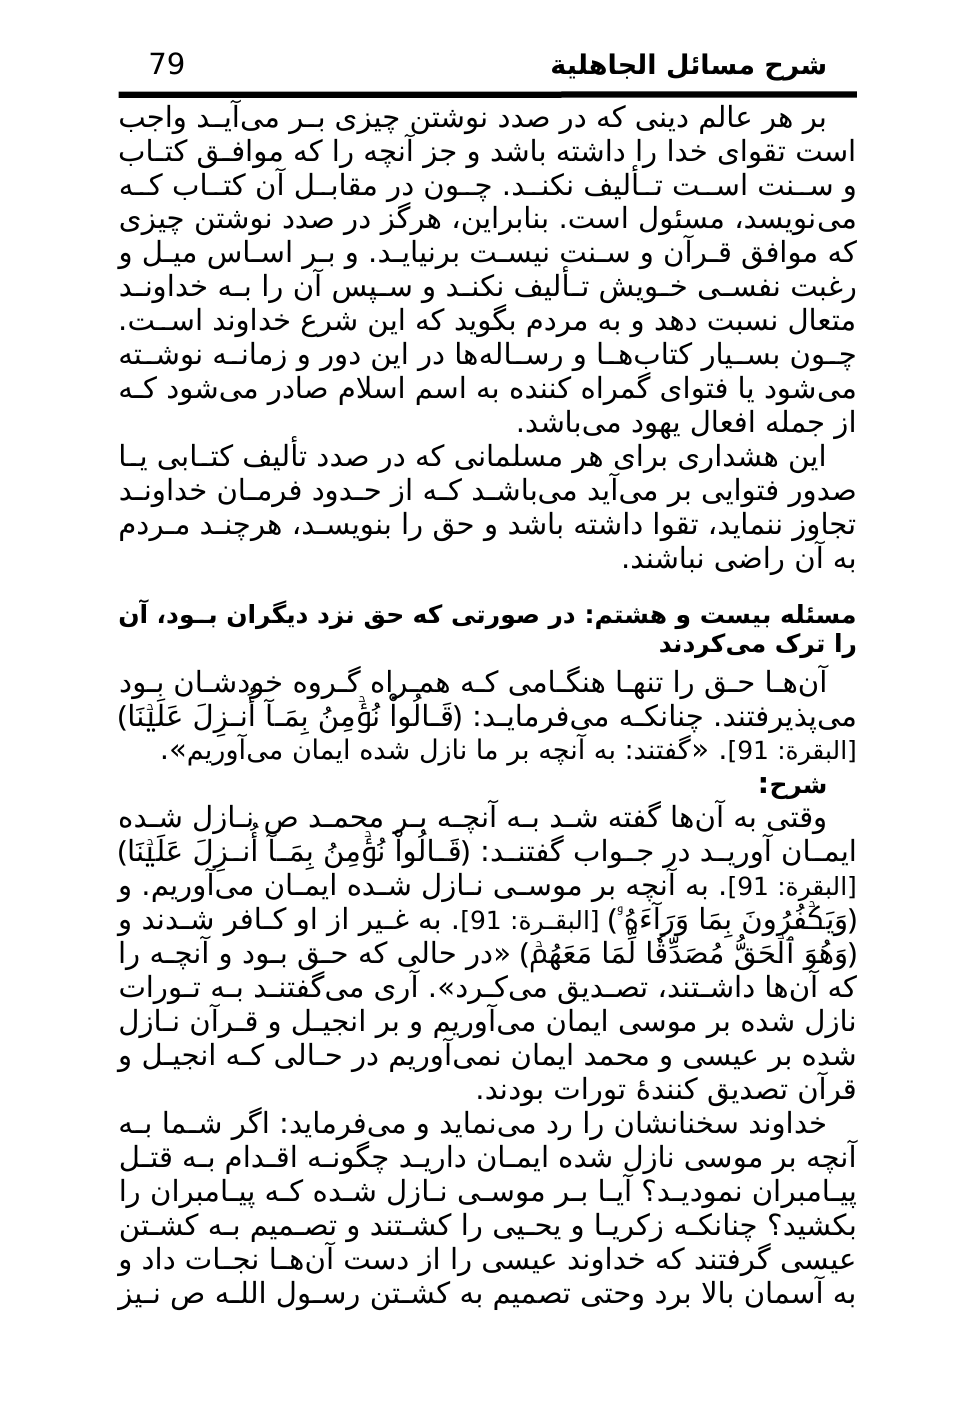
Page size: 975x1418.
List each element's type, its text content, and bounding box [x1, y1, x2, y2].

text مسئله بیست و هشتم: در صورتی که حق نزد دیگران بود، آن را ترک می‌کردند [118, 600, 857, 659]
text شرح: [118, 767, 857, 801]
text این هشداری برای هر مسلمانی که در صدد تألیف کتابی یا صدور فتوایی بر می‌آید می‌باشد که از حدود فرمان خداوند تجاوز ننماید، تقوا داشته باشد و حق را بنویسد، هرچند مردم به آن راضی نباشند. [118, 439, 857, 575]
text آن‌ها حق را تنها هنگامی که همراه گروه خودشان بود می‌پذیرفتند. چنانکه می‌فرماید: ﴿قَالُواْ نُؤۡمِنُ بِمَآ أُنزِلَ عَلَيۡنَا﴾ [البقرة: 91]. «گفتند: به آنچه بر ما نازل شده ایمان می‌آوریم». [118, 665, 857, 767]
text وقتی به آن‌ها گفته شد به آنچه بر محمد ص نازل شده ایمان آورید در جواب گفتند: ﴿قَالُواْ نُؤۡمِنُ بِمَآ أُنزِلَ عَلَيۡنَا﴾ [البقرة: 91]. به آنچه بر موسی نازل شده ایمان می‌آوریم. و ﴿وَيَكۡفُرُونَ بِمَا وَرَآءَهُۥ﴾ [البقرة: 91]. به غیر از او کافر شدند و ﴿وَهُوَ ٱلۡحَقُّ مُصَدِّقٗا لِّمَا مَعَهُمۡ﴾ «در حالی که حق بود و آنچه را که آن‌ها داشتند، تصدیق می‌کرد». آری می‌گفتند به تورات نازل شده بر موسی ایمان می‌آوریم و بر انجیل و قرآن نازل شده بر عیسی و محمد ایمان نمی‌آوریم در حالی که انجیل و قرآن تصدیق کنندۀ تورات بودند. [118, 801, 857, 1106]
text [118, 1106, 857, 1310]
text بر هر عالم دینی که در صدد نوشتن چیزی بر می‌آید واجب است تقوای خدا را داشته باشد و جز آنچه را که موافق کتاب و سنت است تألیف نکند. چون در مقابل آن کتاب که می‌نویسد، مسئول است. بنابراین، هرگز در صدد نوشتن چیزی که موافق قرآن و سنت نیست برنیاید. و بر اساس میل و رغبت نفسی خویش تألیف نکند و سپس آن را به خداوند متعال نسبت دهد و به مردم بگوید که این شرع خداوند است. چون بسیار کتاب‌ها و رساله‌ها در این دور و زمانه نوشته می‌شود یا فتوای گمراه کننده به اسم اسلام صادر می‌شود که از جمله افعال یهود می‌باشد. [118, 100, 857, 439]
